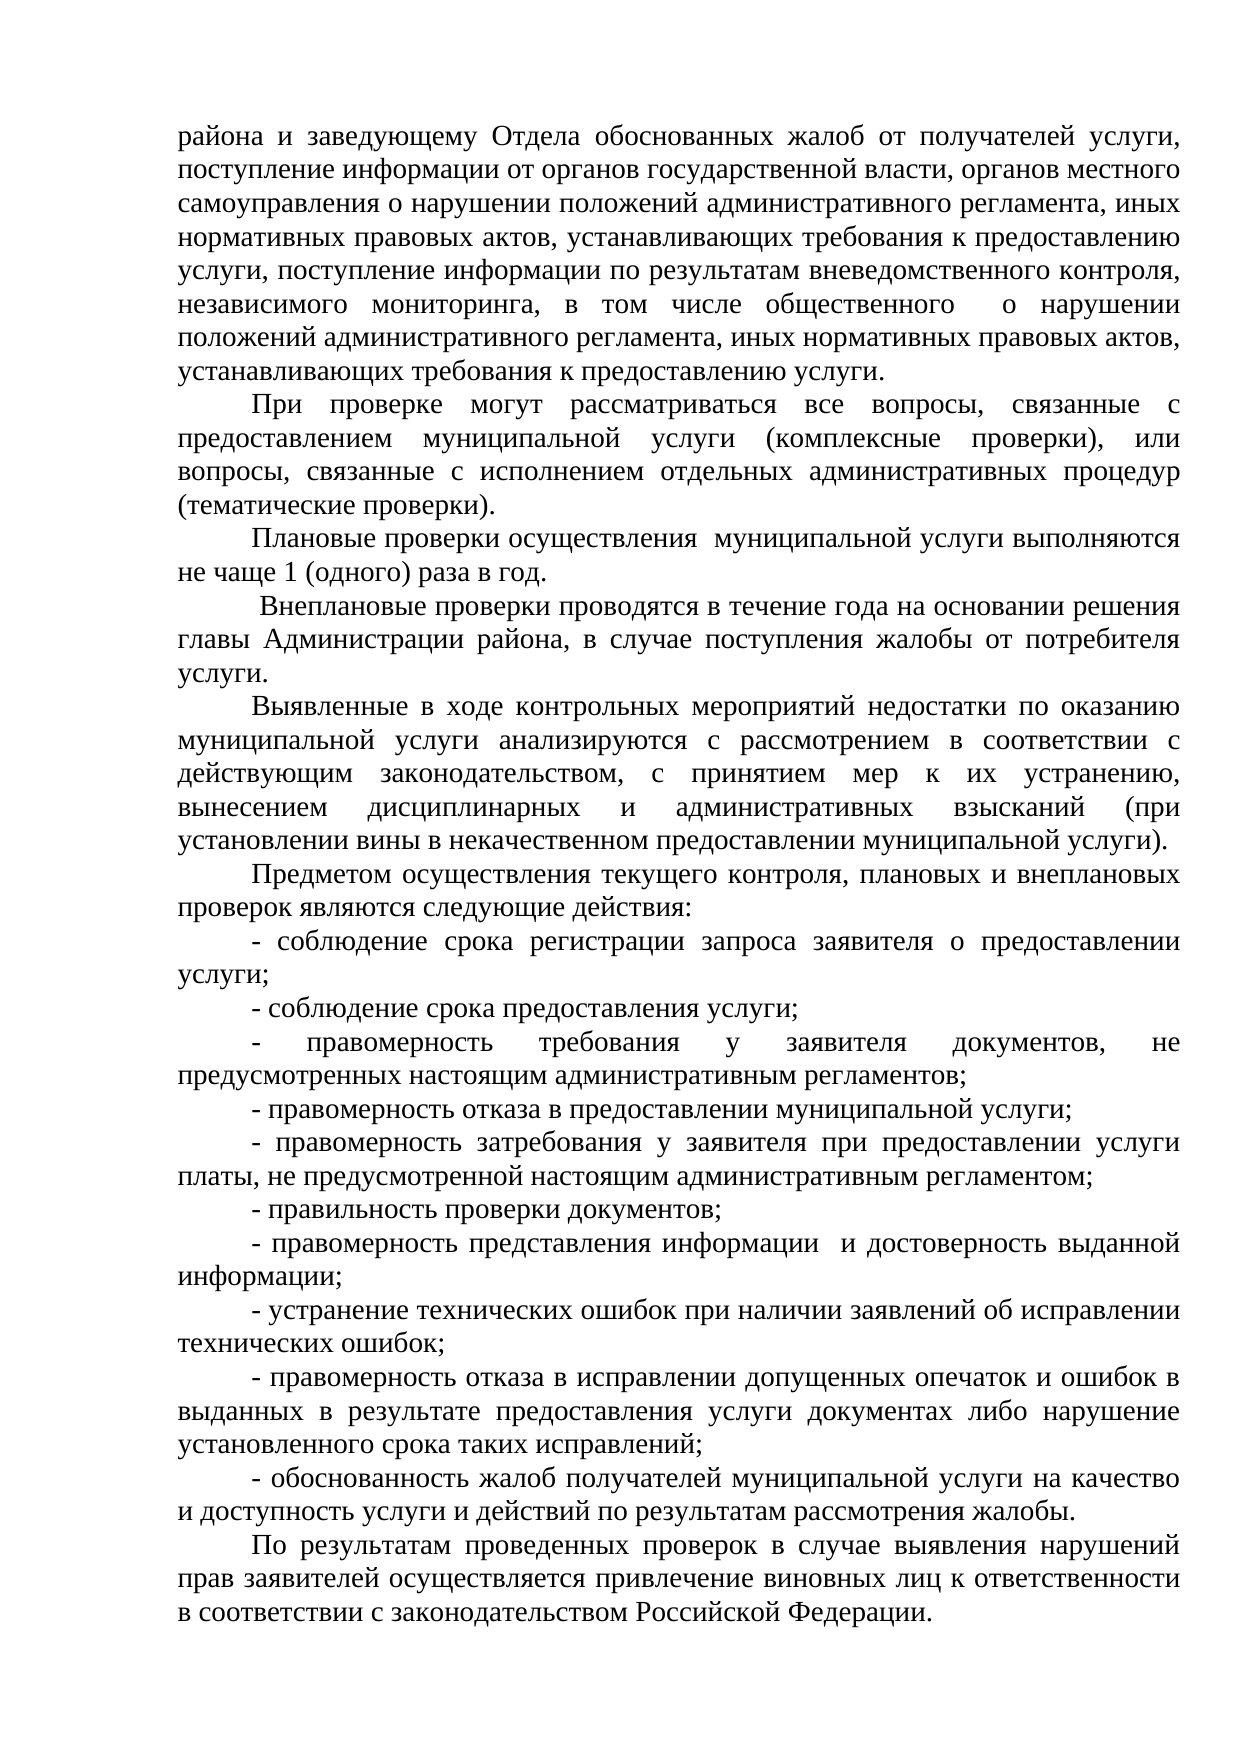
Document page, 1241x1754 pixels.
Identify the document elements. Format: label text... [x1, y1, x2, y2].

text - соблюдение срока регистрации запроса заявителя о предоставлении услуги; [177, 923, 1181, 990]
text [177, 118, 1181, 386]
text Выявленные в ходе контрольных мероприятий недостатки по оказанию муниципальной услуги анализируются с рассмотрением в соответствии с действующим законодательством, с принятием мер к их устранению, вынесением дисциплинарных и административных взысканий (при установлении вины в некачественном предоставлении муниципальной услуги). [177, 688, 1181, 856]
text - соблюдение срока предоставления услуги; [177, 990, 1181, 1024]
text - обоснованность жалоб получателей муниципальной услуги на качество и доступность услуги и действий по результатам рассмотрения жалобы. [177, 1460, 1181, 1527]
text Плановые проверки осуществления муниципальной услуги выполняются не чаще 1 (одного) раза в год. [177, 521, 1181, 588]
text - правомерность представления информации и достоверность выданной информации; [177, 1225, 1181, 1292]
text По результатам проведенных проверок в случае выявления нарушений прав заявителей осуществляется привлечение виновных лиц к ответственности в соответствии с законодательством Российской Федерации. [177, 1527, 1181, 1627]
text - правомерность отказа в предоставлении муниципальной услуги; [177, 1091, 1181, 1124]
text При проверке могут рассматриваться все вопросы, связанные с предоставлением муниципальной услуги (комплексные проверки), или вопросы, связанные с исполнением отдельных административных процедур (тематические проверки). [177, 386, 1181, 521]
text - правильность проверки документов; [177, 1191, 1181, 1225]
text Внеплановые проверки проводятся в течение года на основании решения главы Администрации района, в случае поступления жалобы от потребителя услуги. [177, 588, 1181, 688]
text - правомерность требования у заявителя документов, не предусмотренных настоящим административным регламентов; [177, 1024, 1181, 1091]
text - правомерность затребования у заявителя при предоставлении услуги платы, не предусмотренной настоящим административным регламентом; [177, 1124, 1181, 1191]
text Предметом осуществления текущего контроля, плановых и внеплановых проверок являются следующие действия: [177, 856, 1181, 923]
text - правомерность отказа в исправлении допущенных опечаток и ошибок в выданных в результате предоставления услуги документах либо нарушение установленного срока таких исправлений; [177, 1359, 1181, 1460]
text - устранение технических ошибок при наличии заявлений об исправлении технических ошибок; [177, 1292, 1181, 1359]
